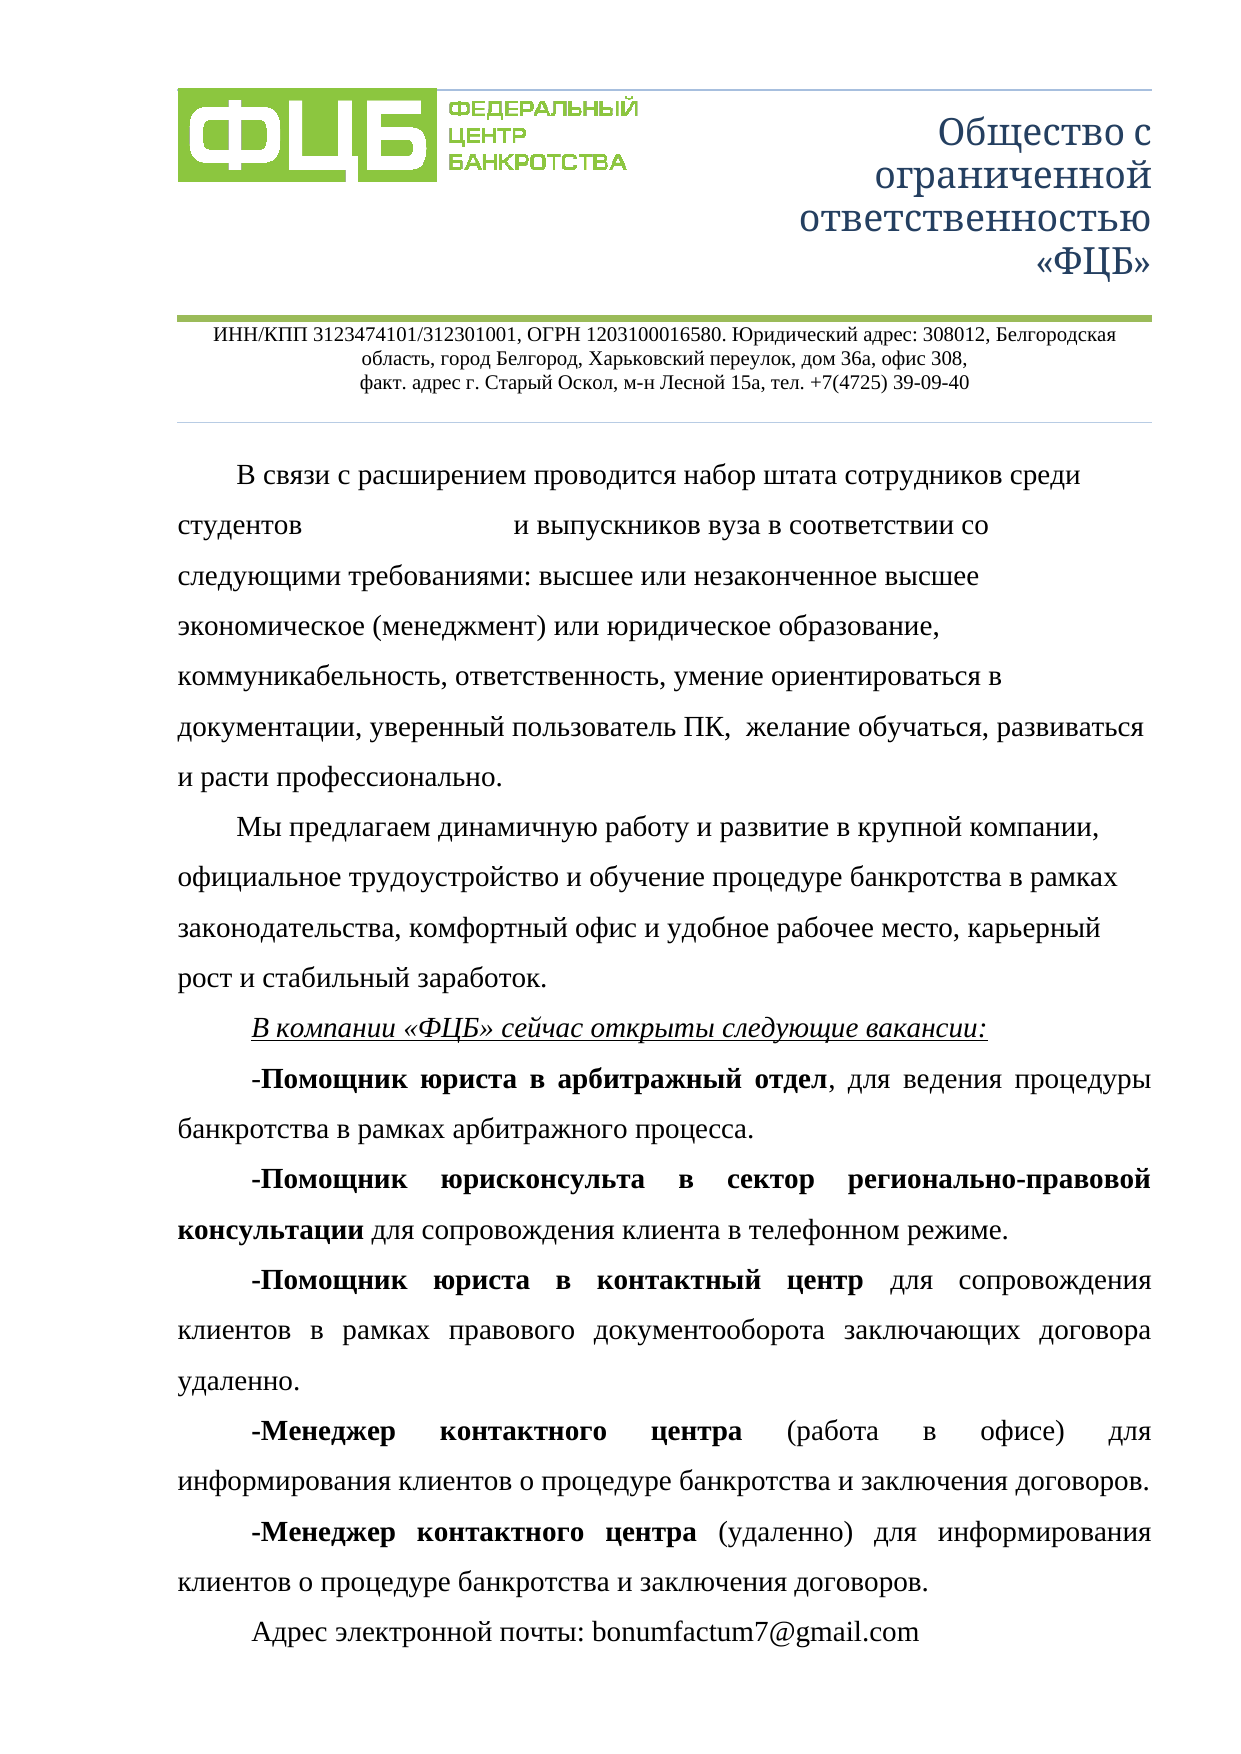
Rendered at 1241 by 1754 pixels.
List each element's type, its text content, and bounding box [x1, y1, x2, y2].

text -Менеджер контактного центра (удаленно) для информирования клиентов о процедуре банкротства и заключения договоров. [177, 1514, 1152, 1597]
text -Помощник юриста в арбитражный отдел, для ведения процедуры банкротства в рамках арбитражного процесса. [177, 1061, 1152, 1145]
text В связи с расширением проводится набор штата сотрудников среди студентов и выпускников вуза в соответствии со следующими требованиями: высшее или незаконченное высшее экономическое (менеджмент) или юридическое образование, коммуникабельность, ответственность, умение ориентироваться в документации, уверенный пользователь ПК, желание обучаться, развиваться и расти профессионально. [177, 457, 1152, 792]
text Мы предлагаем динамичную работу и развитие в крупной компании, официальное трудоустройство и обучение процедуре банкротства в рамках законодательства, комфортный офис и удобное рабочее место, карьерный рост и стабильный заработок. [177, 809, 1152, 994]
text -Помощник юриста в контактный центр для сопровождения клиентов в рамках правового документооборота заключающих договора удаленно. [177, 1262, 1152, 1396]
text Адрес электронной почты: bonumfactum7@gmail.com [177, 1614, 1152, 1648]
text -Помощник юрисконсульта в сектор регионально-правовой консультации для сопровождения клиента в телефонном режиме. [177, 1161, 1152, 1245]
text факт. адрес г. Старый Оскол, м-н Лесной 15а, тел. +7(4725) 39-09-40 [177, 370, 1152, 394]
text -Менеджер контактного центра (работа в офисе) для информирования клиентов о процедуре банкротства и заключения договоров. [177, 1413, 1152, 1497]
picture [177, 88, 638, 184]
text В компании «ФЦБ» сейчас открыты следующие вакансии: [177, 1011, 1152, 1044]
text ИНН/КПП 3123474101/312301001, ОГРН 1203100016580. Юридический адрес: 308012, Белгородская область, город Белгород, Харьковский переулок, дом 36а, офис 308, [177, 322, 1152, 370]
title «ФЦБ» [177, 218, 1152, 315]
